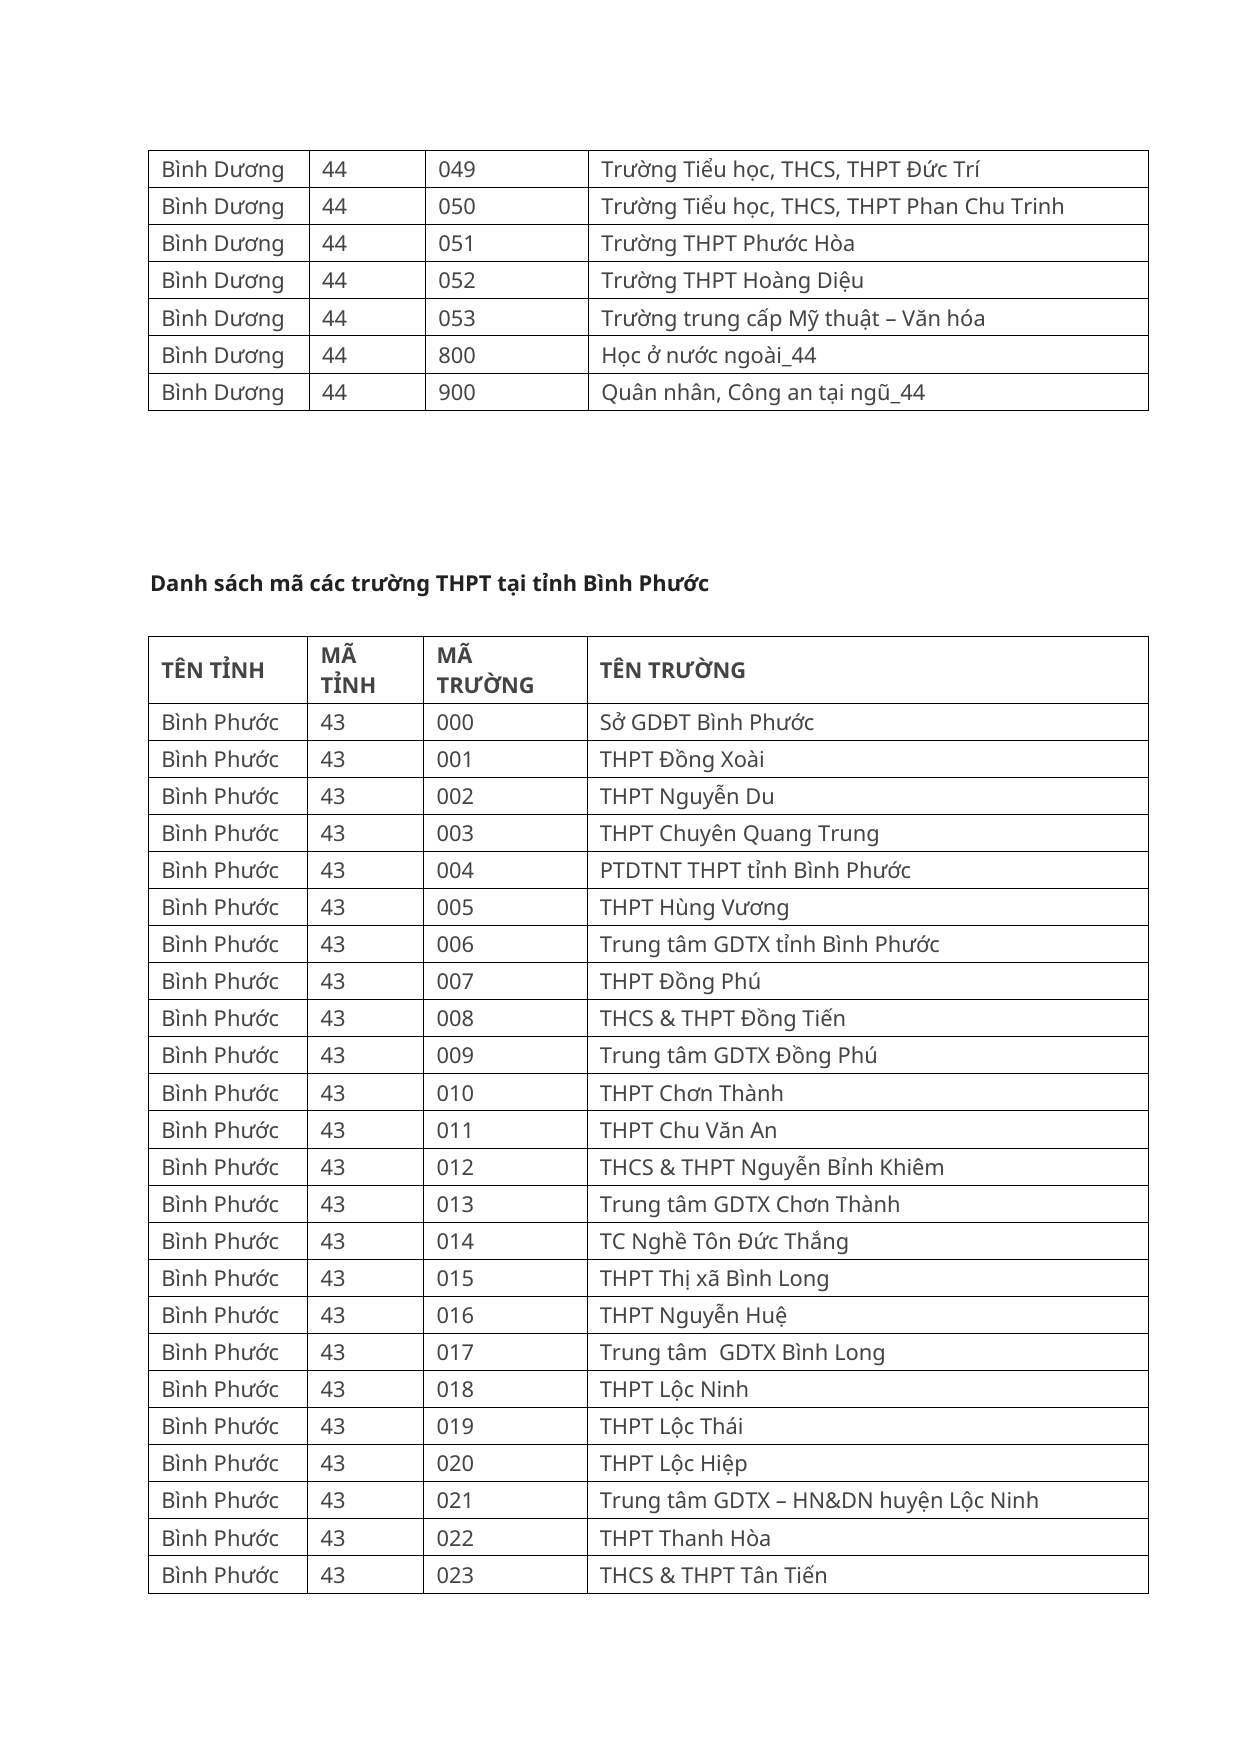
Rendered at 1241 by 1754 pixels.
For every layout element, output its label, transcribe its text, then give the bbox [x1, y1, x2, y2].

table_cell 014 [424, 1223, 587, 1259]
table_cell 022 [424, 1519, 587, 1555]
table_cell Trung tâm GDTX Chơn Thành [588, 1186, 1148, 1222]
table_cell 43 [308, 1186, 423, 1222]
table_cell THPT Lộc Ninh [588, 1371, 1148, 1407]
table_cell 053 [426, 299, 588, 335]
table_cell Bình Phước [149, 815, 307, 851]
table_cell 43 [308, 1297, 423, 1333]
table_cell Trung tâm GDTX tỉnh Bình Phước [588, 926, 1148, 962]
table_cell 006 [424, 926, 587, 962]
table_cell 008 [424, 1000, 587, 1036]
table_cell THPT Đồng Phú [588, 963, 1148, 999]
table_cell Bình Phước [149, 1445, 307, 1481]
table_cell THPT Đồng Xoài [588, 741, 1148, 777]
table_cell 013 [424, 1186, 587, 1222]
table_cell PTDTNT THPT tỉnh Bình Phước [588, 852, 1148, 888]
table_cell 004 [424, 852, 587, 888]
table_cell THPT Lộc Thái [588, 1408, 1148, 1444]
table_cell THCS & THPT Nguyễn Bỉnh Khiêm [588, 1149, 1148, 1184]
table_cell Quân nhân, Công an tại ngũ_44 [589, 374, 1148, 409]
table_cell 009 [424, 1037, 587, 1073]
table_cell Trung tâm GDTX Bình Long [588, 1334, 1148, 1370]
table_cell 007 [424, 963, 587, 999]
table_cell Trung tâm GDTX – HN&DN huyện Lộc Ninh [588, 1482, 1148, 1518]
table_cell 43 [308, 1482, 423, 1518]
table_cell Bình Phước [149, 1408, 307, 1444]
table_cell THCS & THPT Tân Tiến [588, 1556, 1148, 1592]
table_cell 010 [424, 1074, 587, 1110]
table_cell Sở GDĐT Bình Phước [588, 704, 1148, 739]
table_cell Bình Dương [149, 188, 309, 224]
table_cell 017 [424, 1334, 587, 1370]
table_cell 43 [308, 1223, 423, 1259]
table_cell 43 [308, 1000, 423, 1036]
table_cell Bình Phước [149, 1149, 307, 1184]
table_cell 002 [424, 778, 587, 814]
table_cell THCS & THPT Đồng Tiến [588, 1000, 1148, 1036]
table_cell 44 [310, 336, 425, 372]
table_cell THPT Thanh Hòa [588, 1519, 1148, 1555]
table_cell 44 [310, 188, 425, 224]
table_cell 020 [424, 1445, 587, 1481]
table_cell 015 [424, 1260, 587, 1296]
table_cell Bình Phước [149, 1223, 307, 1259]
table_cell Bình Phước [149, 778, 307, 814]
table_cell 050 [426, 188, 588, 224]
table_cell Bình Dương [149, 336, 309, 372]
table_cell 011 [424, 1111, 587, 1147]
table_cell 012 [424, 1149, 587, 1184]
table_cell Bình Dương [149, 262, 309, 298]
table_cell Bình Phước [149, 1186, 307, 1222]
table_cell 43 [308, 1408, 423, 1444]
table_cell 43 [308, 778, 423, 814]
table_cell Bình Phước [149, 1037, 307, 1073]
table_cell THPT Hùng Vương [588, 889, 1148, 925]
table_cell Bình Phước [149, 963, 307, 999]
table_cell Bình Phước [149, 926, 307, 962]
table_cell Trường Tiểu học, THCS, THPT Phan Chu Trinh [589, 188, 1148, 224]
table_cell Bình Dương [149, 225, 309, 261]
table_cell Bình Dương [149, 151, 309, 187]
table_cell 43 [308, 1445, 423, 1481]
table_cell 001 [424, 741, 587, 777]
table_cell 800 [426, 336, 588, 372]
table_cell 43 [308, 889, 423, 925]
table_cell THPT Chơn Thành [588, 1074, 1148, 1110]
table_cell 018 [424, 1371, 587, 1407]
table_cell Bình Phước [149, 889, 307, 925]
table_cell 005 [424, 889, 587, 925]
table_cell 023 [424, 1556, 587, 1592]
table_cell Bình Phước [149, 1074, 307, 1110]
table_cell 43 [308, 1111, 423, 1147]
table_cell Bình Dương [149, 374, 309, 409]
table_cell 44 [310, 262, 425, 298]
table_cell Bình Phước [149, 1556, 307, 1592]
table_cell 43 [308, 704, 423, 739]
table_header TÊN TRƯỜNG [588, 637, 1148, 702]
table_cell 44 [310, 151, 425, 187]
table_cell Bình Phước [149, 1371, 307, 1407]
table_cell Học ở nước ngoài_44 [589, 336, 1148, 372]
table_cell THPT Thị xã Bình Long [588, 1260, 1148, 1296]
table_header MÃ TỈNH [308, 637, 423, 702]
table_cell Bình Phước [149, 741, 307, 777]
table_cell THPT Chu Văn An [588, 1111, 1148, 1147]
table_cell Trung tâm GDTX Đồng Phú [588, 1037, 1148, 1073]
table_cell Bình Phước [149, 1260, 307, 1296]
table_cell 43 [308, 1519, 423, 1555]
table_cell 43 [308, 1556, 423, 1592]
table_cell 43 [308, 926, 423, 962]
table_cell Bình Phước [149, 1000, 307, 1036]
table_cell Bình Phước [149, 1297, 307, 1333]
table_cell THPT Nguyễn Du [588, 778, 1148, 814]
table_cell Bình Phước [149, 1111, 307, 1147]
table_cell 43 [308, 1037, 423, 1073]
table_cell 049 [426, 151, 588, 187]
table_cell Trường THPT Hoàng Diệu [589, 262, 1148, 298]
table_header MÃ TRƯỜNG [424, 637, 587, 702]
table_cell 43 [308, 1260, 423, 1296]
table_cell Bình Dương [149, 299, 309, 335]
table_cell 43 [308, 815, 423, 851]
text Danh sách mã các trường THPT tại tỉnh Bình Phước [150, 561, 1090, 598]
table_cell THPT Lộc Hiệp [588, 1445, 1148, 1481]
table_cell Trường trung cấp Mỹ thuật – Văn hóa [589, 299, 1148, 335]
table_cell 43 [308, 963, 423, 999]
table_cell 003 [424, 815, 587, 851]
table_cell Trường THPT Phước Hòa [589, 225, 1148, 261]
table_cell Bình Phước [149, 1334, 307, 1370]
table_cell 43 [308, 1149, 423, 1184]
table_cell 900 [426, 374, 588, 409]
table_cell 43 [308, 1371, 423, 1407]
table_cell Bình Phước [149, 852, 307, 888]
table_cell Bình Phước [149, 1519, 307, 1555]
table_cell 052 [426, 262, 588, 298]
table_cell THPT Nguyễn Huệ [588, 1297, 1148, 1333]
table_cell 44 [310, 225, 425, 261]
table_cell Trường Tiểu học, THCS, THPT Đức Trí [589, 151, 1148, 187]
table_cell 016 [424, 1297, 587, 1333]
table_cell 43 [308, 1334, 423, 1370]
table_cell THPT Chuyên Quang Trung [588, 815, 1148, 851]
table_cell 000 [424, 704, 587, 739]
table_cell 021 [424, 1482, 587, 1518]
table_header TÊN TỈNH [149, 637, 307, 702]
table_cell 019 [424, 1408, 587, 1444]
table_cell 44 [310, 299, 425, 335]
table_cell 051 [426, 225, 588, 261]
table_cell 43 [308, 741, 423, 777]
table_cell 43 [308, 852, 423, 888]
table_cell Bình Phước [149, 704, 307, 739]
table_cell Bình Phước [149, 1482, 307, 1518]
table_cell TC Nghề Tôn Đức Thắng [588, 1223, 1148, 1259]
table_cell 44 [310, 374, 425, 409]
table_cell 43 [308, 1074, 423, 1110]
